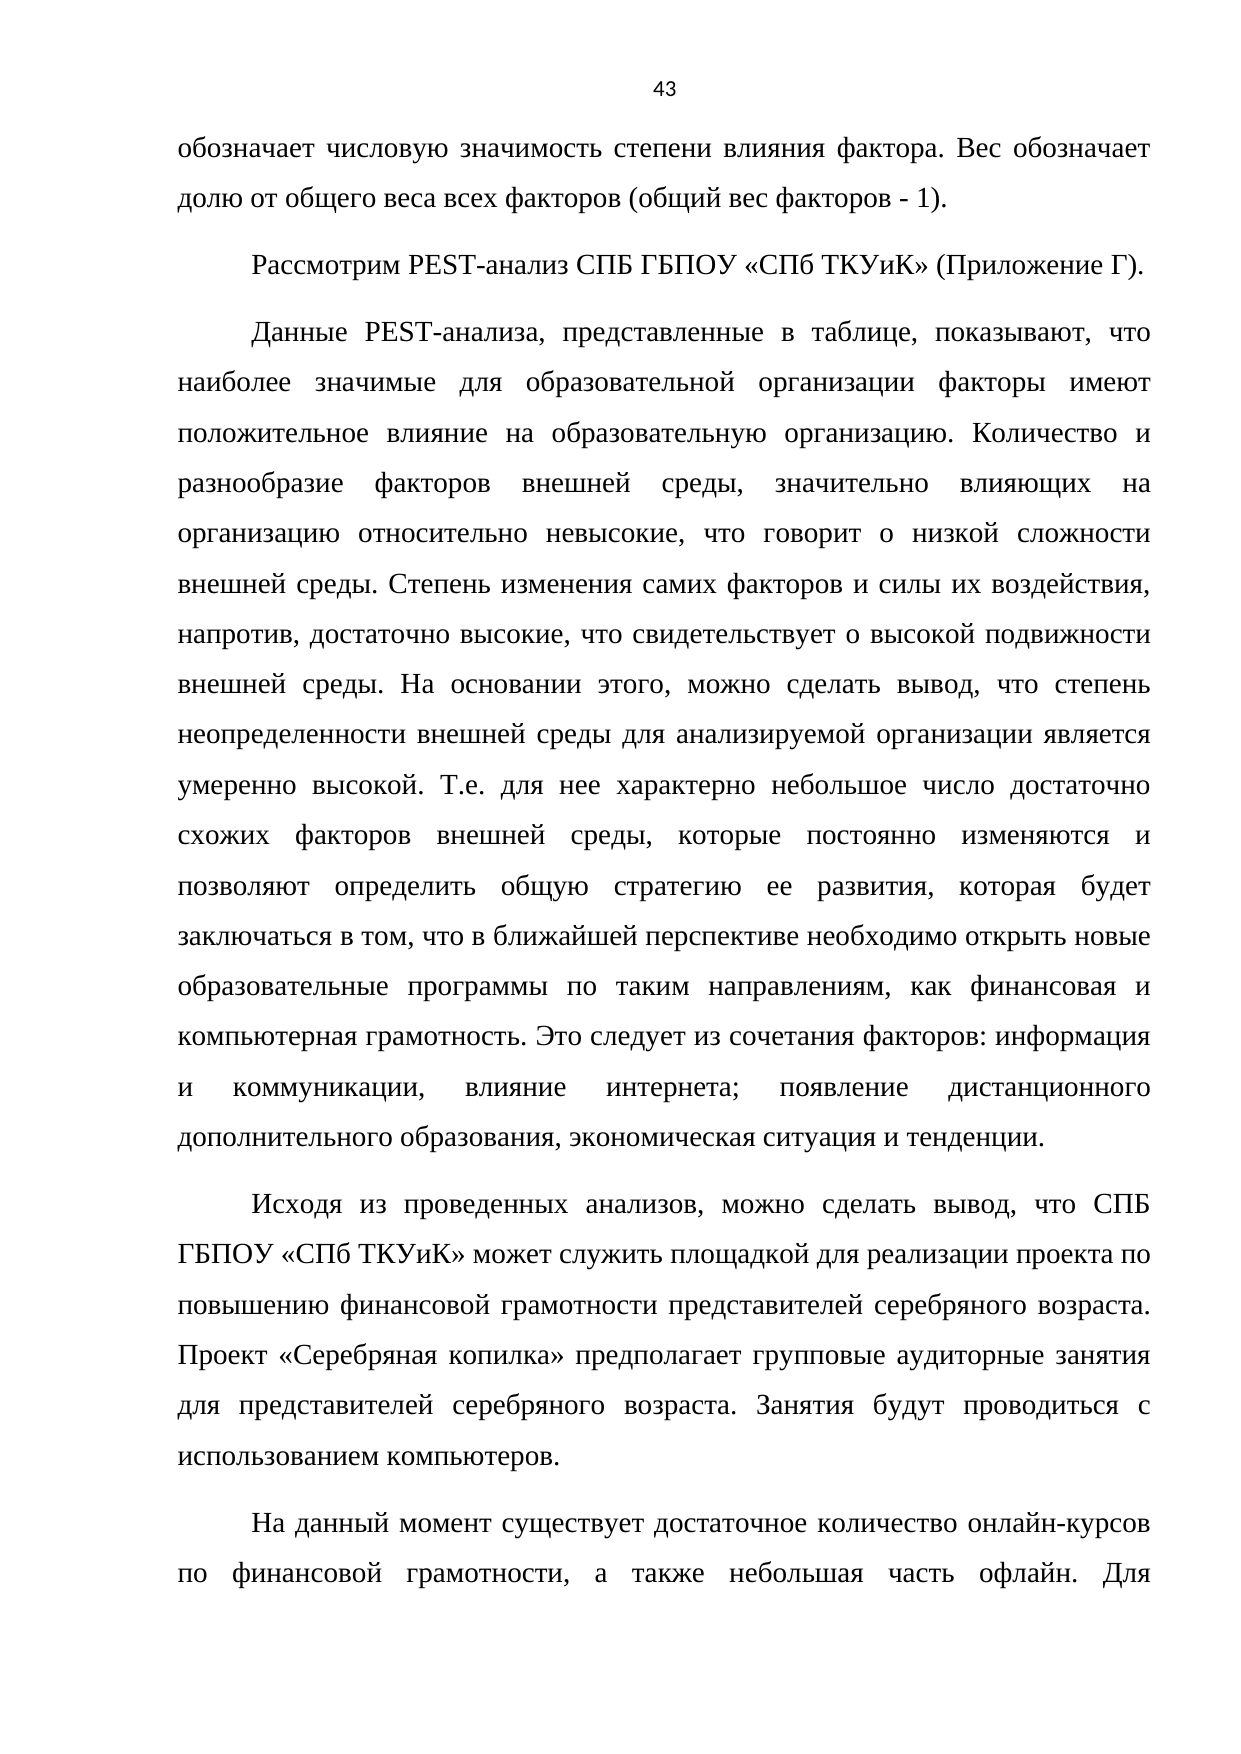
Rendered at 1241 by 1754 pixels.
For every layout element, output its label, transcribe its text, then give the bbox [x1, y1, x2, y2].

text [177, 130, 1152, 214]
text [177, 1505, 1152, 1588]
text Данные PEST-анализа, представленные в таблице, показывают, что наиболее значимые для образовательной организации факторы имеют положительное влияние на образовательную организацию. Количество и разнообразие факторов внешней среды, значительно влияющих на организацию относительно невысокие, что говорит о низкой сложности внешней среды. Степень изменения самих факторов и силы их воздействия, напротив, достаточно высокие, что свидетельствует о высокой подвижности внешней среды. На основании этого, можно сделать вывод, что степень неопределенности внешней среды для анализируемой организации является умеренно высокой. Т.е. для нее характерно небольшое число достаточно схожих факторов внешней среды, которые постоянно изменяются и позволяют определить общую стратегию ее развития, которая будет заключаться в том, что в ближайшей перспективе необходимо открыть новые образовательные программы по таким направлениям, как финансовая и компьютерная грамотность. Это следует из сочетания факторов: информация и коммуникации, влияние интернета; появление дистанционного дополнительного образования, экономическая ситуация и тенденции. [177, 314, 1152, 1153]
text Рассмотрим PEST-анализ СПБ ГБПОУ «СПб ТКУиК» (Приложение Г). [177, 247, 1152, 281]
text Исходя из проведенных анализов, можно сделать вывод, что СПБ ГБПОУ «СПб ТКУиК» может служить площадкой для реализации проекта по повышению финансовой грамотности представителей серебряного возраста. Проект «Серебряная копилка» предполагает групповые аудиторные занятия для представителей серебряного возраста. Занятия будут проводиться с использованием компьютеров. [177, 1186, 1152, 1471]
